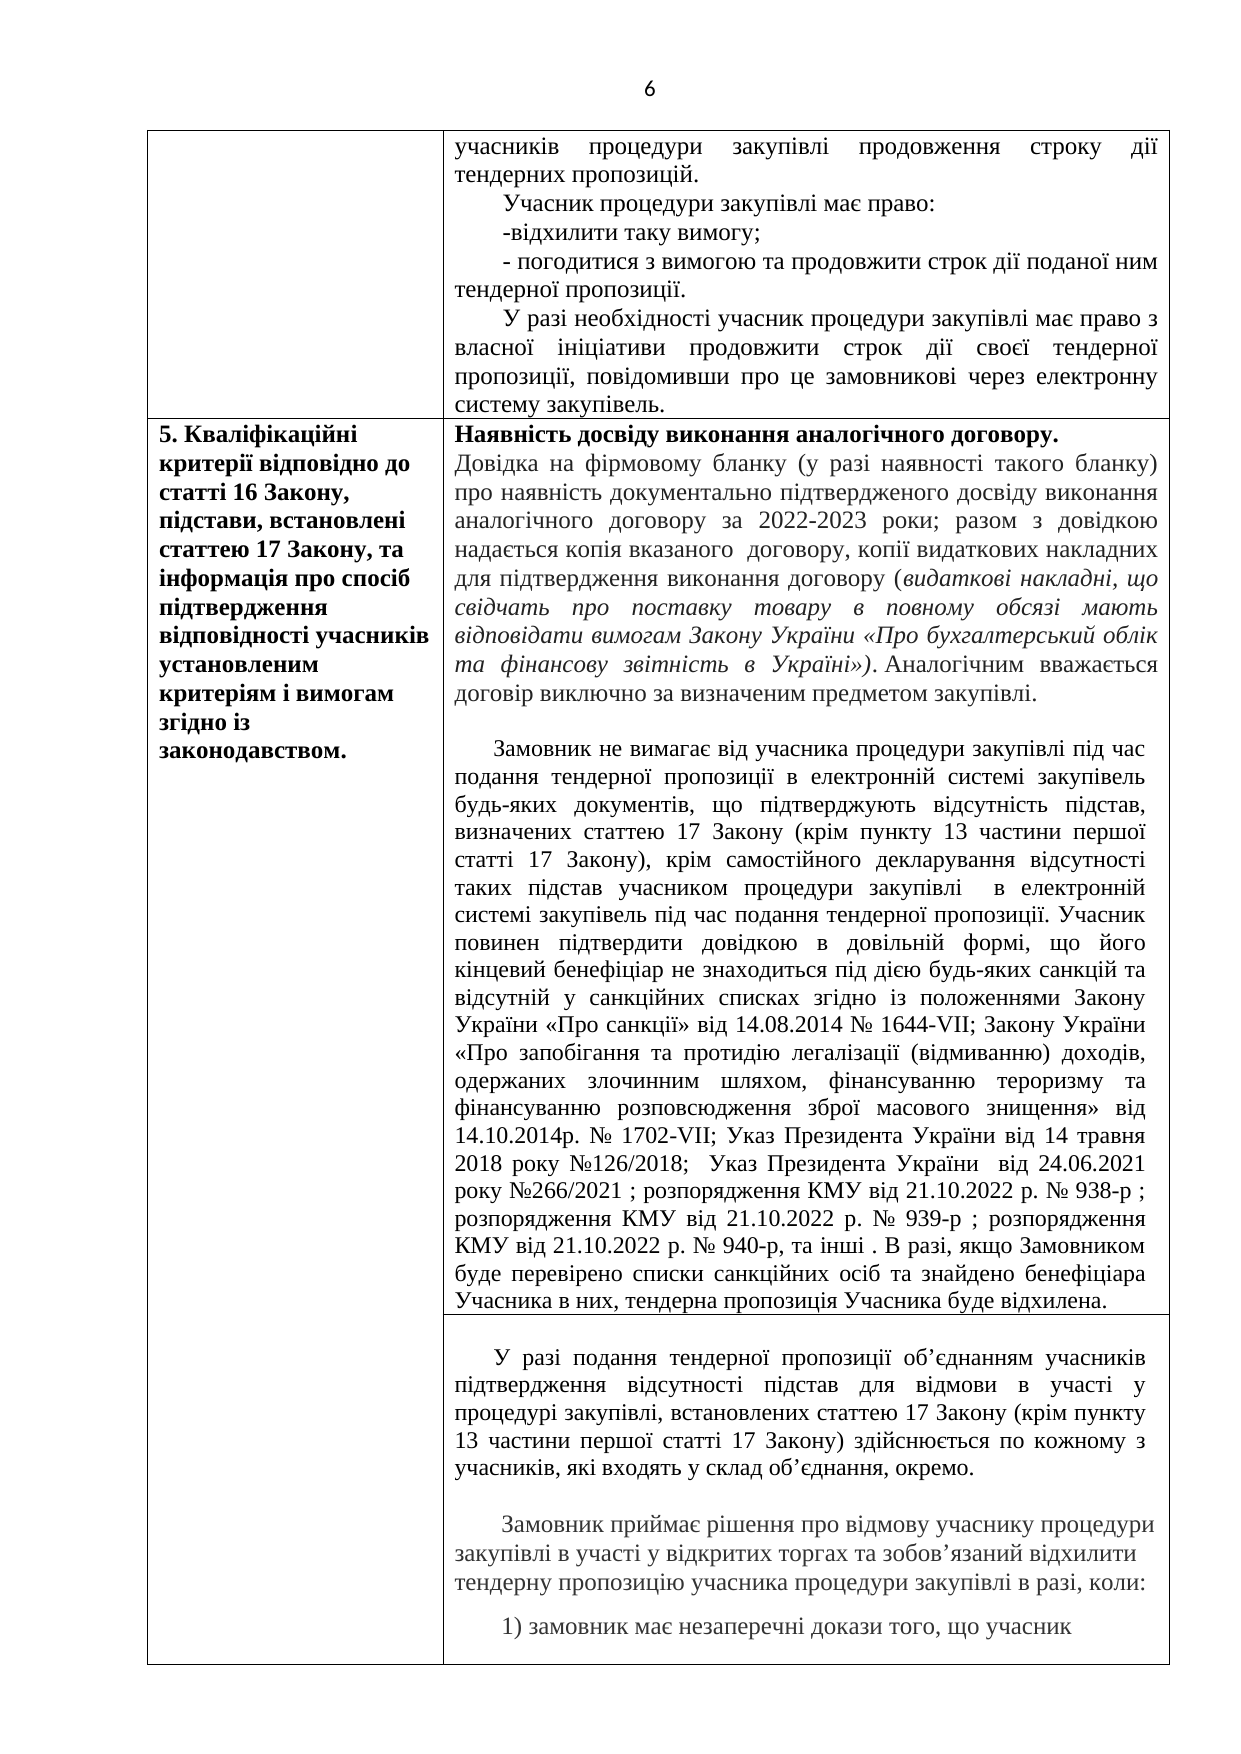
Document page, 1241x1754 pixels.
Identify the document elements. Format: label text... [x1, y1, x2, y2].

table_cell 5. Кваліфікаційні критерії відповідно до статті 16 Закону, підстави, встановлені статтею 17 Закону, та інформація про спосіб підтвердження відповідності учасників установленим критеріям і вимогам згідно із законодавством. [148, 419, 443, 1664]
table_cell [444, 131, 1169, 418]
table_cell Наявність досвіду виконання аналогічного договору. Довідка на фірмовому бланку (у разі наявності такого бланку) про наявність документально підтвердженого досвіду виконання аналогічного договору за 2022-2023 роки; разом з довідкою надається копія вказаного договору, копії видаткових накладних для підтвердження виконання договору (видаткові накладні, що свідчать про поставку товару в повному обсязі мають відповідати вимогам Закону України «Про бухгалтерський облік та фінансову звітність в Україні»). Аналогічним вважається договір виключно за визначеним предметом закупівлі. Замовник не вимагає від учасника процедури закупівлі під час подання тендерної пропозиції в електронній системі закупівель будь-яких документів, що підтверджують відсутність підстав, визначених статтею 17 Закону (крім пункту 13 частини першої статті 17 Закону), крім самостійного декларування відсутності таких підстав учасником процедури закупівлі в електронній системі закупівель під час подання тендерної пропозиції. Учасник повинен підтвердити довідкою в довільній формі, що його кінцевий бенефіціар не знаходиться під дією будь-яких санкцій та відсутній у санкційних списках згідно із положеннями Закону України «Про санкції» від 14.08.2014 № 1644-VII; Закону України «Про запобігання та протидію легалізації (відмиванню) доходів, одержаних злочинним шляхом, фінансуванню тероризму та фінансуванню розповсюдження зброї масового знищення» від 14.10.2014р. № 1702-VII; Указ Президента України від 14 травня 2018 року №126/2018; Указ Президента України від 24.06.2021 року №266/2021 ; розпорядження КМУ від 21.10.2022 р. № 938-р ; розпорядження КМУ від 21.10.2022 р. № 939-р ; розпорядження КМУ від 21.10.2022 р. № 940-р, та інші . В разі, якщо Замовником буде перевірено списки санкційних осіб та знайдено бенефіціара Учасника в них, тендерна пропозиція Учасника буде відхилена. [444, 419, 1169, 1314]
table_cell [148, 131, 443, 418]
